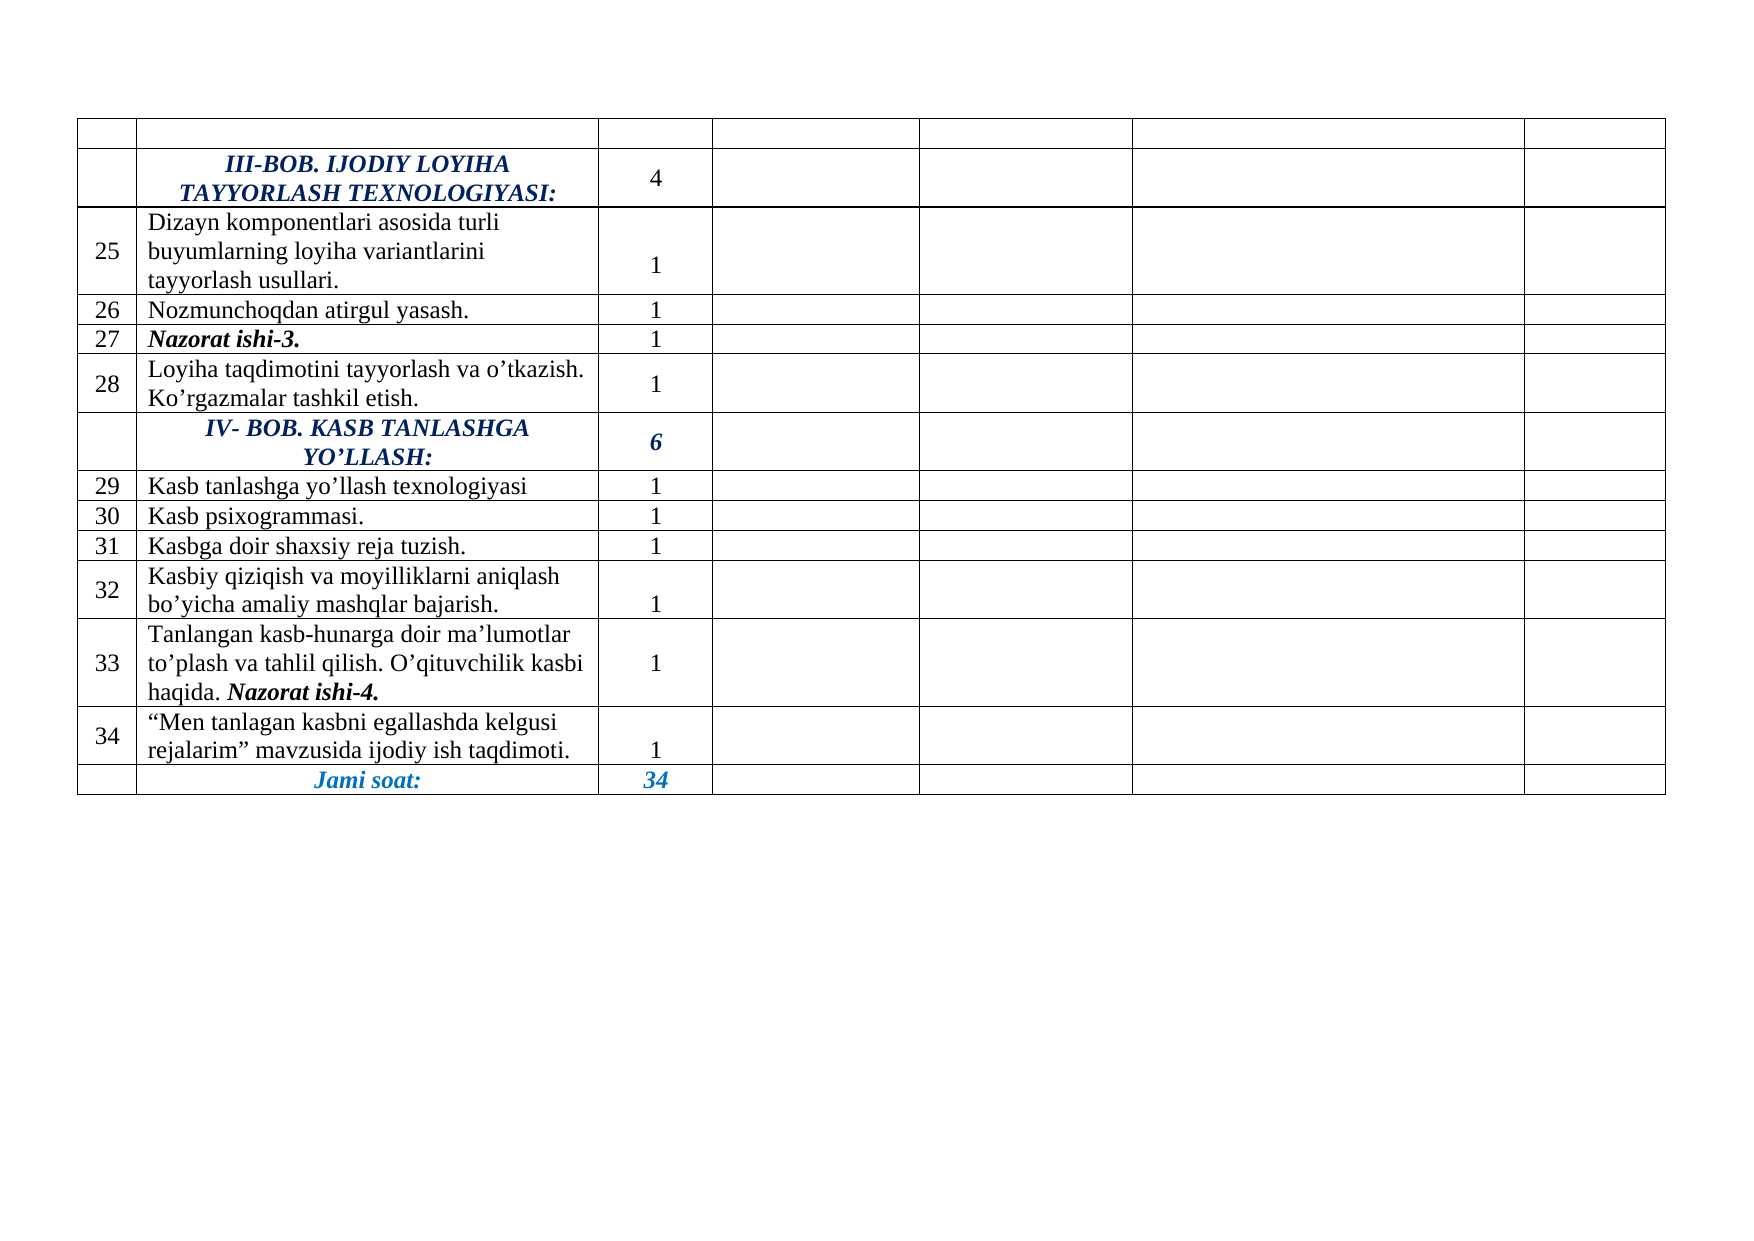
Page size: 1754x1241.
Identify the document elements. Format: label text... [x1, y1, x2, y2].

table_cell 32 [78, 561, 136, 618]
table_cell [999, 561, 1132, 618]
table_cell [1133, 208, 1524, 294]
table_cell [713, 707, 919, 764]
table_cell [1133, 561, 1524, 618]
table_cell Dizayn komponentlari asosida turli buyumlarning loyiha variantlarini tayyorlash usullari. [137, 208, 598, 294]
table_cell [1525, 619, 1665, 706]
table_cell [1133, 149, 1524, 206]
table_cell [1525, 354, 1665, 412]
table_cell Kasb tanlashga yo’llash texnologiyasi [137, 471, 598, 500]
table_cell [920, 413, 1132, 470]
table_cell [1525, 471, 1665, 500]
table_cell [713, 354, 919, 412]
table_cell 4 [599, 149, 712, 206]
table_cell [920, 501, 1132, 530]
table_cell [1525, 295, 1665, 323]
table_cell [1525, 561, 1665, 618]
table_cell [1525, 413, 1665, 470]
table_cell Nazorat ishi-3. [137, 325, 598, 353]
table_cell [920, 707, 1132, 764]
table_cell [1133, 471, 1524, 500]
table_cell [1525, 707, 1665, 764]
table_cell 1 [599, 295, 712, 323]
table_cell 26 [78, 295, 136, 323]
table_cell [713, 501, 919, 530]
table_cell 1 [599, 501, 712, 530]
table_cell [1525, 765, 1665, 794]
table_cell 1 [599, 208, 712, 294]
table_cell 34 [78, 707, 136, 764]
table_cell 1 [599, 471, 712, 500]
table_cell Tanlangan kasb-hunarga doir ma’lumotlar to’plash va tahlil qilish. O’qituvchilik kasbi haqida. Nazorat ishi-4. [137, 619, 598, 706]
table_cell Loyiha taqdimotini tayyorlash va o’tkazish. Ko’rgazmalar tashkil etish. [137, 354, 598, 412]
table_cell [713, 325, 919, 353]
table_cell [1525, 149, 1665, 206]
table_cell 6 [599, 413, 712, 470]
table_cell [713, 531, 919, 560]
table_cell 1 [599, 119, 712, 148]
table_cell 27 [78, 325, 136, 353]
table_cell [920, 765, 1132, 794]
table_cell [713, 119, 919, 148]
table_cell Kasbiy qiziqish va moyilliklarni aniqlash bo’yicha amaliy mashqlar bajarish. [137, 561, 598, 618]
table_cell 29 [78, 471, 136, 500]
table_cell 1 [599, 707, 712, 764]
table_cell [1525, 119, 1665, 148]
table_cell [1525, 208, 1665, 294]
table_cell [920, 325, 1132, 353]
table_cell Nozmunchoqdan atirgul yasash. [137, 295, 598, 323]
table_cell [920, 471, 1132, 500]
table_cell 1 [599, 561, 712, 618]
table_cell [920, 561, 999, 618]
table_cell [920, 619, 999, 706]
table_cell [1133, 325, 1524, 353]
table_cell [713, 561, 919, 618]
table_cell [1133, 765, 1524, 794]
table_cell [1133, 619, 1524, 706]
table_cell [1133, 531, 1524, 560]
table_cell 1 [599, 325, 712, 353]
table_cell [713, 295, 919, 323]
table_cell [713, 149, 919, 206]
table_cell [1525, 325, 1665, 353]
table_cell [1133, 295, 1524, 323]
table_cell [999, 619, 1132, 706]
table_cell 33 [78, 619, 136, 706]
table_cell 34 [599, 765, 712, 794]
table_cell Jami soat: [137, 765, 598, 794]
table_cell [1525, 501, 1665, 530]
table_cell [1133, 413, 1524, 470]
table_cell [999, 531, 1132, 560]
table_cell [920, 119, 1132, 148]
table_cell 25 [78, 208, 136, 294]
table_cell [713, 765, 919, 794]
table_cell Kasbga doir shaxsiy reja tuzish. [137, 531, 598, 560]
table_cell 30 [78, 501, 136, 530]
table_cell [137, 119, 598, 148]
table_cell [713, 619, 919, 706]
table_cell [1133, 707, 1524, 764]
table_cell [1525, 531, 1665, 560]
table_cell [78, 413, 136, 470]
table_cell [713, 413, 919, 470]
table_cell [1133, 501, 1524, 530]
table_cell [920, 149, 1132, 206]
table_cell 24 [78, 119, 136, 148]
table_cell [920, 295, 1132, 323]
table_cell [78, 765, 136, 794]
table_cell [713, 471, 919, 500]
table_cell 1 [599, 619, 712, 706]
table_cell 31 [78, 531, 136, 560]
table_cell Kasb psixogrammasi. [137, 501, 598, 530]
table_cell [1133, 354, 1524, 412]
table_cell III-BOB. IJODIY LOYIHA TAYYORLASH TEXNOLOGIYASI: [137, 149, 598, 206]
table_cell IV- BOB. KASB TANLASHGA YO’LLASH: [137, 413, 598, 470]
table_cell 28 [78, 354, 136, 412]
table_cell [78, 149, 136, 206]
table_cell [1133, 119, 1524, 148]
table_cell [920, 208, 1132, 294]
table_cell [920, 531, 999, 560]
table_cell 1 [599, 354, 712, 412]
table_cell “Men tanlagan kasbni egallashda kelgusi rejalarim” mavzusida ijodiy ish taqdimoti. [137, 707, 598, 764]
table_cell [920, 354, 1132, 412]
table_cell [713, 208, 919, 294]
table_cell 1 [599, 531, 712, 560]
